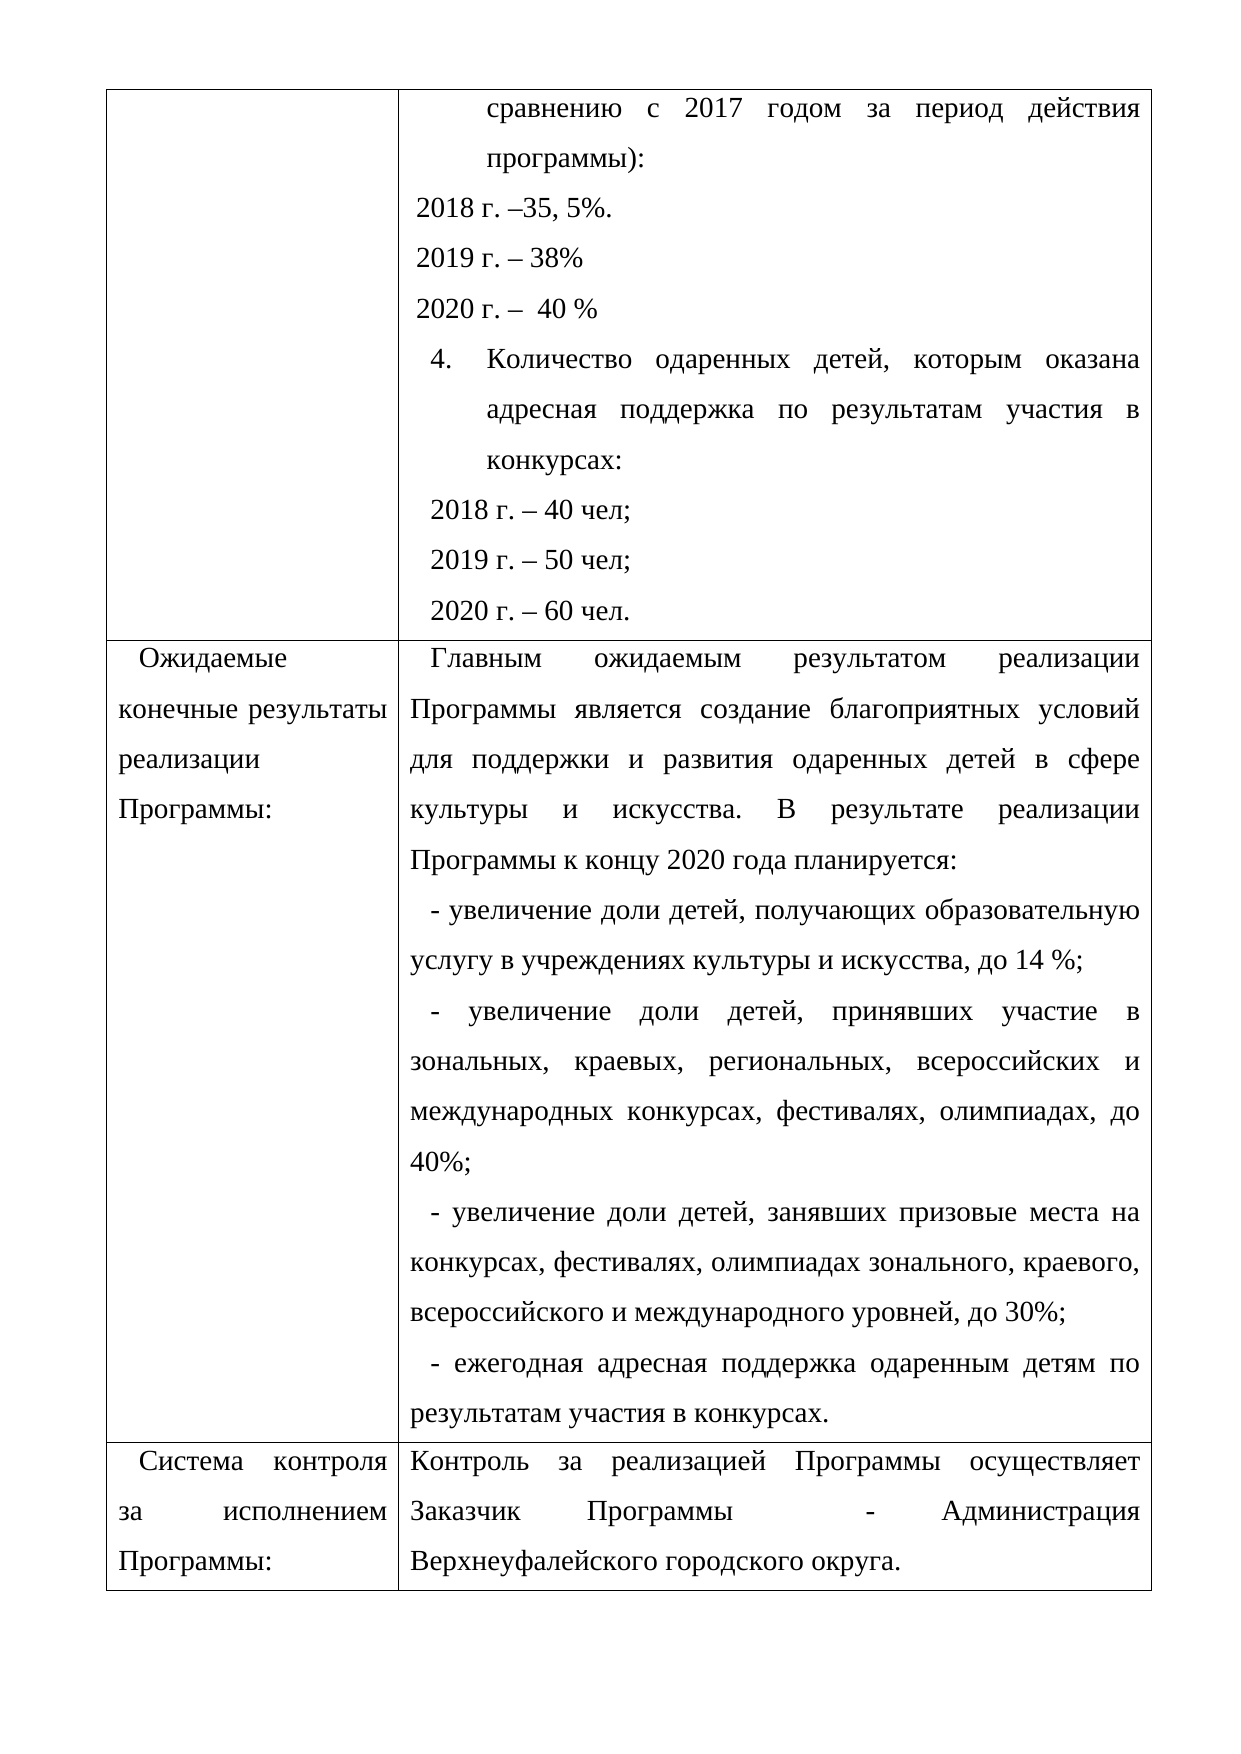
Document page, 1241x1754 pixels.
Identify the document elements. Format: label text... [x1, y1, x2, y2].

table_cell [107, 90, 398, 639]
table_cell Контроль за реализацией Программы осуществляет Заказчик Программы - Администрация Верхнеуфалейского городского округа. [399, 1443, 1151, 1590]
table_cell Система контроля за исполнением Программы: [107, 1443, 398, 1590]
table_cell Ожидаемые конечные результаты реализации Программы: [107, 641, 398, 1442]
table_cell Главным ожидаемым результатом реализации Программы является создание благоприятных условий для поддержки и развития одаренных детей в сфере культуры и искусства. В результате реализации Программы к концу 2020 года планируется: - увеличение доли детей, получающих образовательную услугу в учреждениях культуры и искусства, до 14 %; - увеличение доли детей, принявших участие в зональных, краевых, региональных, всероссийских и международных конкурсах, фестивалях, олимпиадах, до 40%; - увеличение доли детей, занявших призовые места на конкурсах, фестивалях, олимпиадах зонального, краевого, всероссийского и международного уровней, до 30%; - ежегодная адресная поддержка одаренным детям по результатам участия в конкурсах. [399, 641, 1151, 1442]
